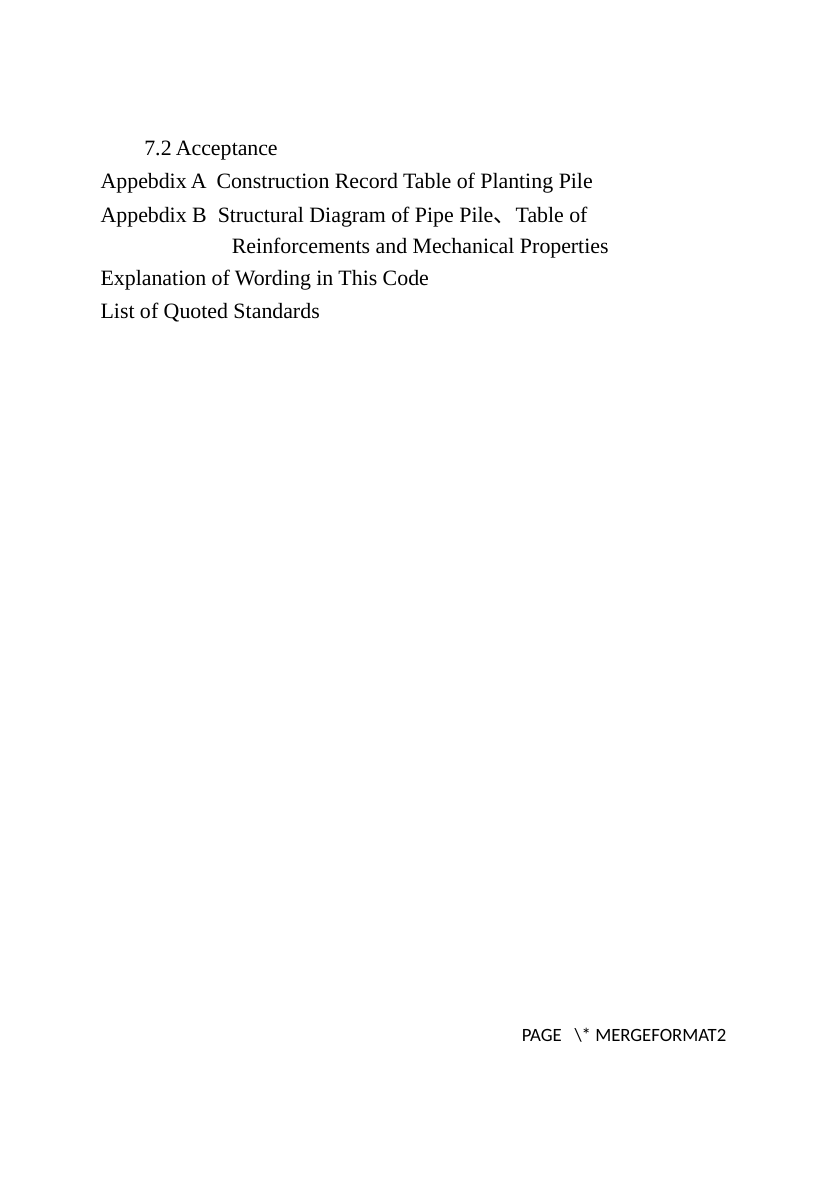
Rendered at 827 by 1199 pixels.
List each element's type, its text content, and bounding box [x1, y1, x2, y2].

text 7.2 Acceptance 53 [144, 132, 726, 164]
text Explanation of Wording in This Code 195 [100, 262, 726, 294]
text Reinforcements and Mechanical Properties 56 [210, 229, 726, 262]
text Appebdix B Structural Diagram of Pipe Pile、Table of [100, 197, 726, 229]
text List of Quoted Standards 197 [100, 294, 726, 327]
text Appebdix A Construction Record Table of Planting Pile 55 [100, 164, 726, 197]
